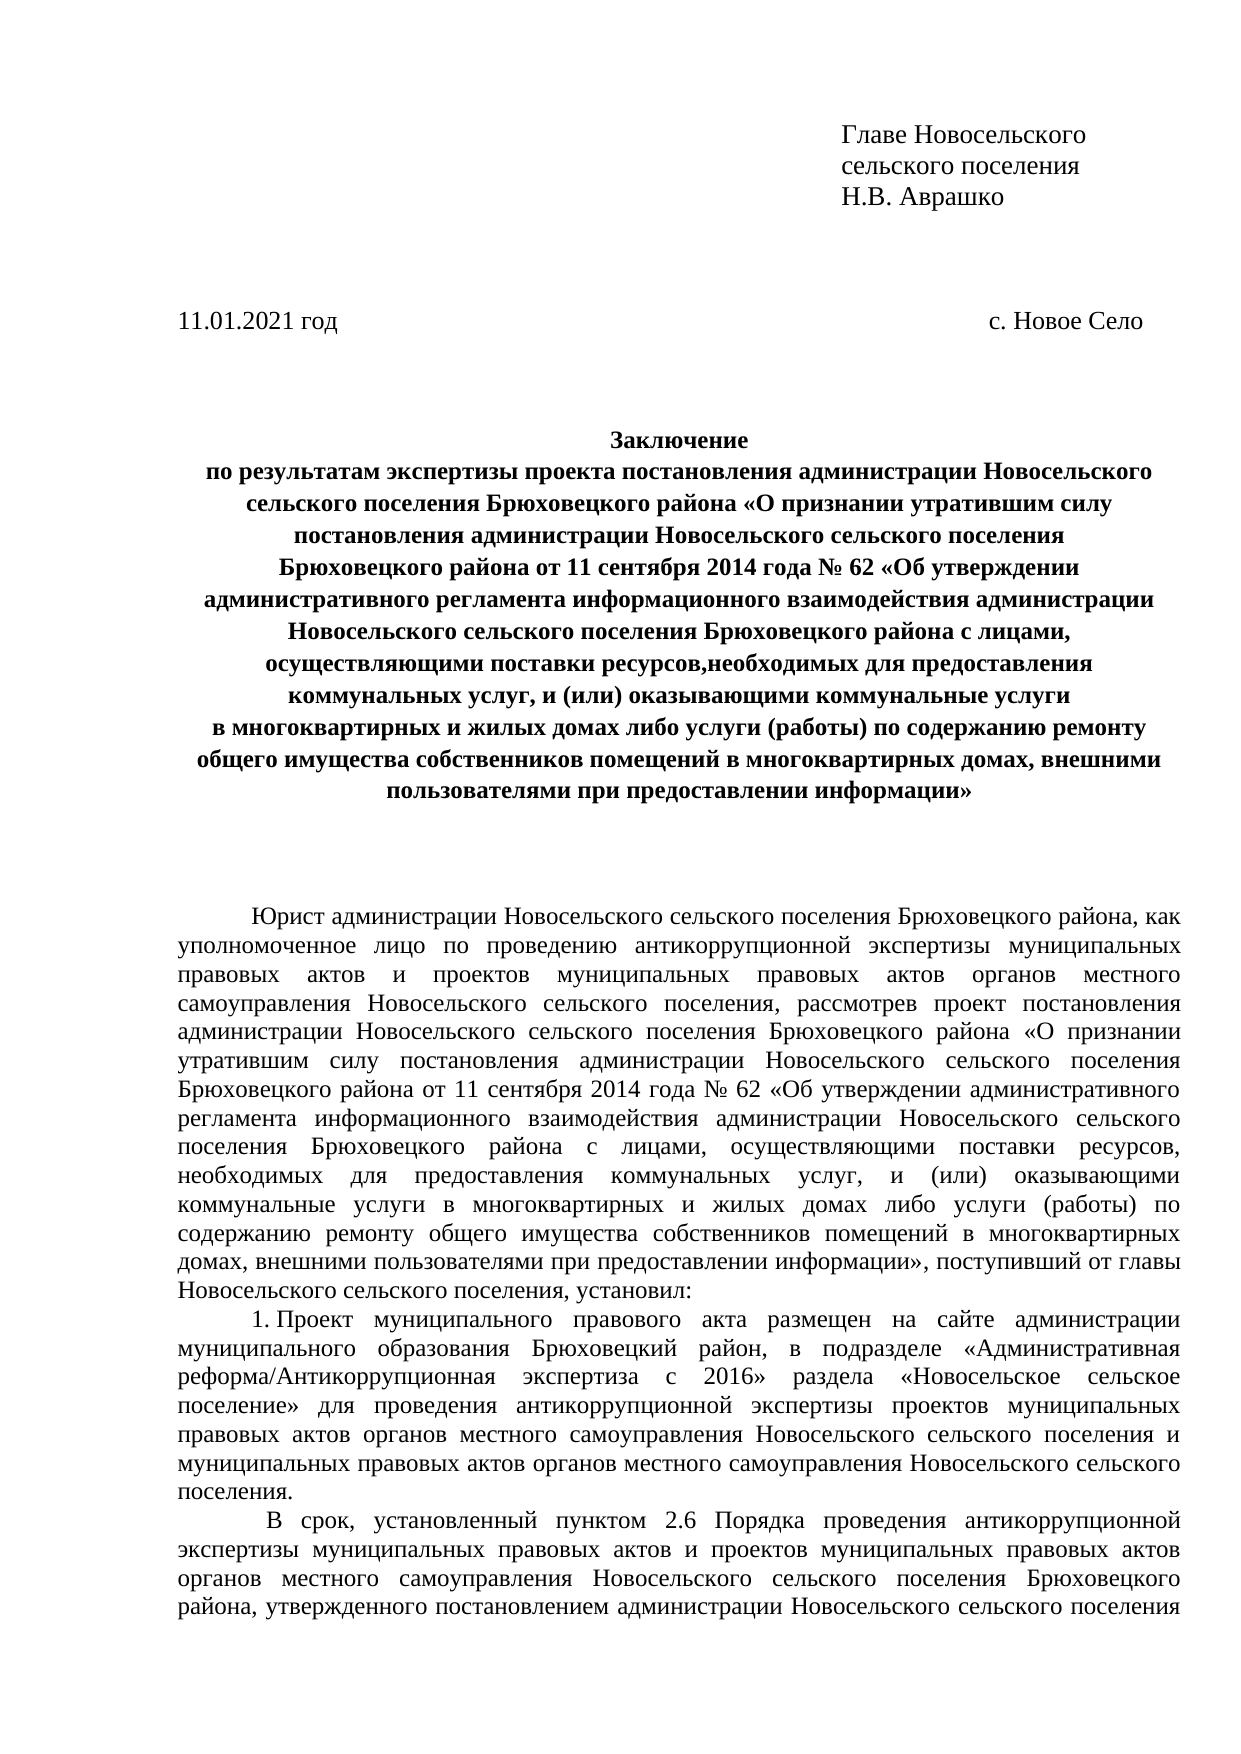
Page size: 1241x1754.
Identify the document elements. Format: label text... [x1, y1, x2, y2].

text 11.01.2021 год с. Новое Село [177, 305, 1181, 335]
text Главе Новосельского [827, 118, 1181, 149]
text Н.В. Аврашко [827, 180, 1181, 212]
text пользователями при предоставлении информации» [177, 773, 1181, 805]
text Новосельского сельского поселения Брюховецкого района с лицами, осуществляющими поставки ресурсов,необходимых для предоставления коммунальных услуг, и (или) оказывающими коммунальные услуги [177, 613, 1181, 709]
text по результатам экспертизы проекта постановления администрации Новосельского сельского поселения Брюховецкого района «О признании утратившим силу постановления администрации Новосельского сельского поселения [177, 454, 1181, 549]
text Брюховецкого района от 11 сентября 2014 года № 62 «Об утверждении административного регламента информационного взаимодействия администрации [177, 549, 1181, 613]
text сельского поселения [827, 149, 1181, 180]
text Юрист администрации Новосельского сельского поселения Брюховецкого района, как уполномоченное лицо по проведению антикоррупционной экспертизы муниципальных правовых актов и проектов муниципальных правовых актов органов местного самоуправления Новосельского сельского поселения, рассмотрев проект постановления администрации Новосельского сельского поселения Брюховецкого района «О признании утратившим силу постановления администрации Новосельского сельского поселения Брюховецкого района от 11 сентября 2014 года № 62 «Об утверждении административного регламента информационного взаимодействия администрации Новосельского сельского поселения Брюховецкого района с лицами, осуществляющими поставки ресурсов, необходимых для предоставления коммунальных услуг, и (или) оказывающими коммунальные услуги в многоквартирных и жилых домах либо услуги (работы) по содержанию ремонту общего имущества собственников помещений в многоквартирных домах, внешними пользователями при предоставлении информации», поступивший от главы Новосельского сельского поселения, установил: [177, 901, 1181, 1304]
list 1. Проект муниципального правового акта размещен на сайте администрации муниципального образования Брюховецкий район, в подразделе «Административная реформа/Антикоррупционная экспертиза с 2016» раздела «Новосельское сельское поселение» для проведения антикоррупционной экспертизы проектов муниципальных правовых актов органов местного самоуправления Новосельского сельского поселения и муниципальных правовых актов органов местного самоуправления Новосельского сельского поселения. [177, 1304, 1181, 1505]
text в многоквартирных и жилых домах либо услуги (работы) по содержанию ремонту общего имущества собственников помещений в многоквартирных домах, внешними [177, 709, 1181, 773]
text Заключение [177, 425, 1181, 454]
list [177, 1505, 1181, 1620]
